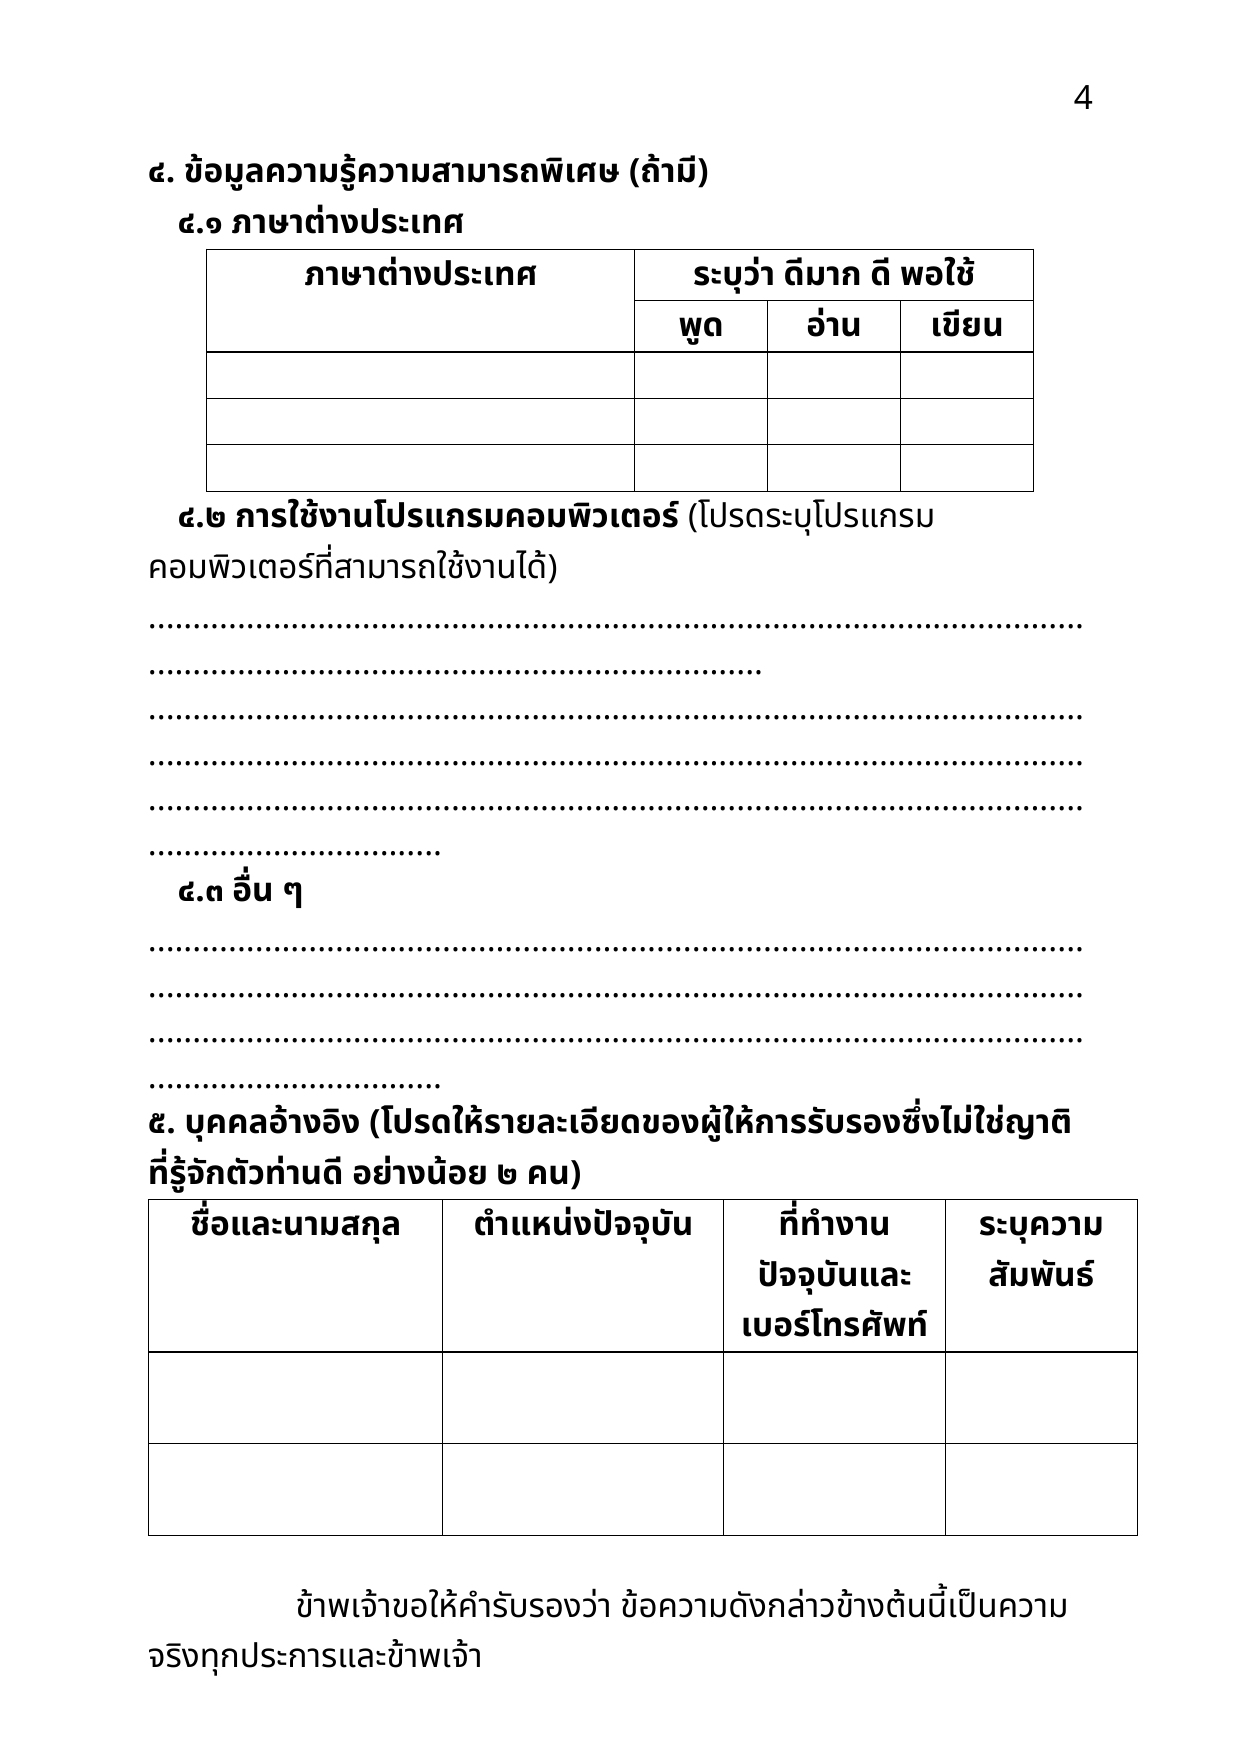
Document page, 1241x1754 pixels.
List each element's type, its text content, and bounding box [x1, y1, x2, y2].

table_cell [901, 399, 1033, 444]
table_cell [724, 1353, 945, 1443]
table_header ภาษาต่างประเทศ [207, 250, 634, 351]
text ๔.๒ การใช้งานโปรแกรมคอมพิวเตอร์ (โปรดระบุโปรแกรมคอมพิวเตอร์ที่สามารถใช้งานได้) [148, 492, 1092, 593]
table_cell [768, 353, 900, 398]
table_cell เขียน [901, 301, 1033, 351]
table_cell พูด [635, 301, 767, 351]
text .............................................................................................................................................................................. [148, 593, 1092, 684]
table_cell [207, 445, 634, 491]
table_cell [443, 1353, 723, 1443]
table_cell [901, 445, 1033, 491]
table_cell [207, 399, 634, 444]
table_cell [768, 399, 900, 444]
table_cell [149, 1444, 442, 1535]
text ๕. บุคคลอ้างอิง (โปรดให้รายละเอียดของผู้ให้การรับรองซึ่งไม่ใช่ญาติ ที่รู้จักตัวท่านดี อย่างน้อย ๒ คน) [148, 1098, 1092, 1199]
table_cell [207, 353, 634, 398]
table_header ชื่อและนามสกุล [149, 1200, 442, 1351]
table_header ที่ทำงานปัจจุบันและเบอร์โทรศัพท์ [724, 1200, 945, 1351]
table_cell [635, 399, 767, 444]
table_header ตำแหน่งปัจจุบัน [443, 1200, 723, 1351]
table_cell [724, 1444, 945, 1535]
table_cell [946, 1444, 1137, 1535]
table_cell อ่าน [768, 301, 900, 351]
text ............................................................................................................................................................................................................................................................................................................................................................ [148, 916, 1092, 1098]
table_header ระบุว่า ดีมาก ดี พอใช้ [635, 250, 1033, 300]
table_cell [635, 445, 767, 491]
table_cell [901, 353, 1033, 398]
text ๔.๓ อื่น ๆ [148, 866, 1092, 916]
table_cell [635, 353, 767, 398]
text ๔.๑ ภาษาต่างประเทศ [148, 198, 1092, 248]
table_cell [946, 1353, 1137, 1443]
text ๔. ข้อมูลความรู้ความสามารถพิเศษ (ถ้ามี) [148, 147, 1092, 198]
table_cell [149, 1353, 442, 1443]
table_header ระบุความสัมพันธ์ [946, 1200, 1137, 1351]
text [148, 1582, 1092, 1682]
table_cell [443, 1444, 723, 1535]
table_cell [768, 445, 900, 491]
text ............................................................................................................................................................................................................................................................................................................................................................ [148, 684, 1092, 866]
